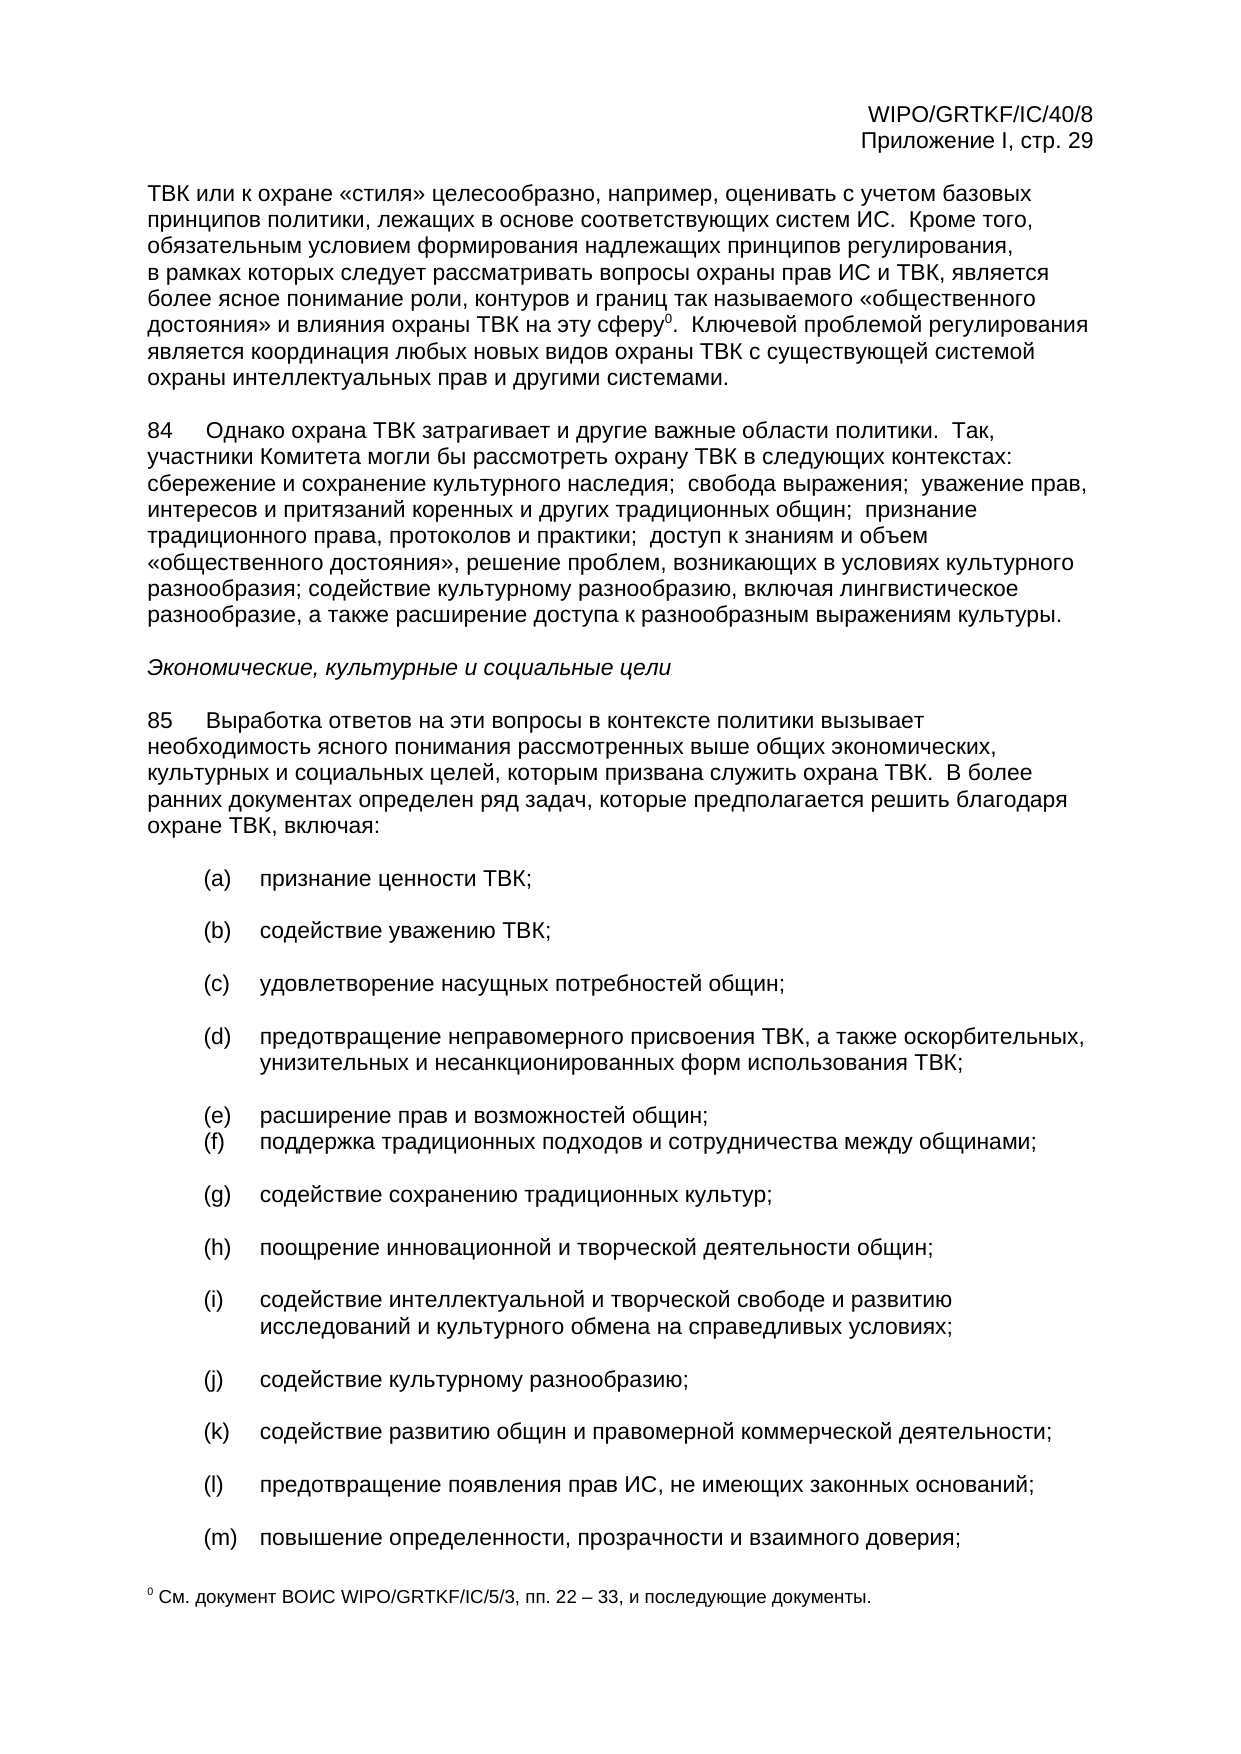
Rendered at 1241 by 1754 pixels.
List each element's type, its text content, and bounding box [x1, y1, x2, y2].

list содействие культурному разнообразию; [203, 1366, 1093, 1392]
list содействие интеллектуальной и творческой свободе и развитию исследований и культурного обмена на справедливых условиях; [203, 1286, 1093, 1339]
list содействие развитию общин и правомерной коммерческой деятельности; [203, 1418, 1093, 1444]
list расширение прав и возможностей общин; [203, 1102, 1093, 1128]
list содействие уважению ТВК; [203, 917, 1093, 944]
list поощрение инновационной и творческой деятельности общин; [203, 1234, 1093, 1260]
list удовлетворение насущных потребностей общин; [203, 970, 1093, 997]
text Выработка ответов на эти вопросы в контексте политики вызывает необходимость ясного понимания рассмотренных выше общих экономических, культурных и социальных целей, которым призвана служить охрана ТВК. В более ранних документах определен ряд задач, которые предполагается решить благодаря охране ТВК, включая: [147, 707, 1093, 838]
list поддержка традиционных подходов и сотрудничества между общинами; [203, 1128, 1093, 1155]
list признание ценности ТВК; [203, 865, 1093, 891]
list предотвращение появления прав ИС, не имеющих законных оснований; [203, 1471, 1093, 1497]
list содействие сохранению традиционных культур; [203, 1181, 1093, 1207]
list повышение определенности, прозрачности и взаимного доверия; [203, 1524, 1093, 1550]
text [147, 179, 1093, 390]
subtitle Экономические, культурные и социальные цели [147, 654, 1093, 680]
text Однако охрана ТВК затрагивает и другие важные области политики. Так, участники Комитета могли бы рассмотреть охрану ТВК в следующих контекстах: сбережение и сохранение культурного наследия; свобода выражения; уважение прав, интересов и притязаний коренных и других традиционных общин; признание традиционного права, протоколов и практики; доступ к знаниям и объем «общественного достояния», решение проблем, возникающих в условиях культурного разнообразия; содействие культурному разнообразию, включая лингвистическое разнообразие, а также расширение доступа к разнообразным выражениям культуры. [147, 417, 1093, 628]
list предотвращение неправомерного присвоения ТВК, а также оскорбительных, унизительных и несанкционированных форм использования ТВК; [203, 1023, 1093, 1076]
